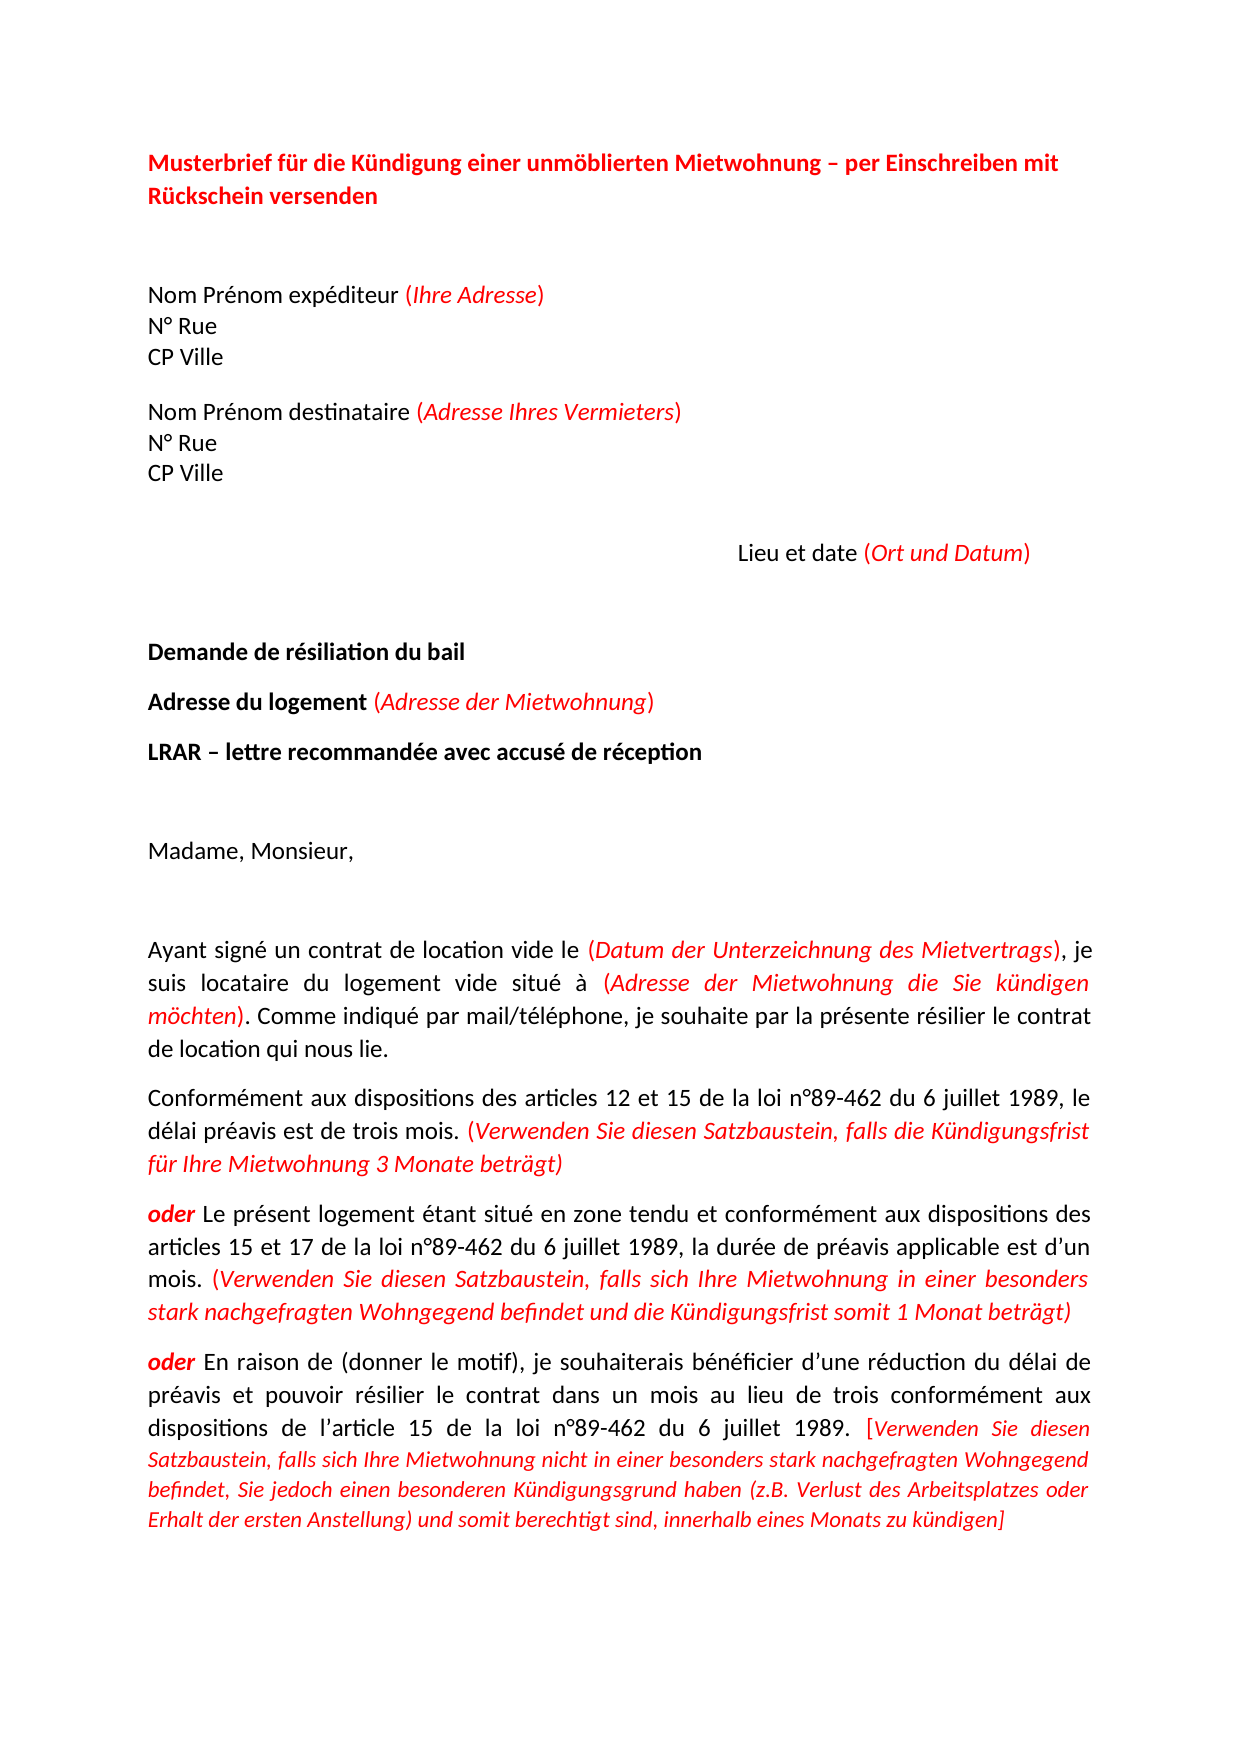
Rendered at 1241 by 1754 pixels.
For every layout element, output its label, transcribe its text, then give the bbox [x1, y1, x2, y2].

text Lieu et date (Ort und Datum) [148, 537, 1093, 568]
text Musterbrief für die Kündigung einer unmöblierten Mietwohnung – per Einschreiben mit Rückschein versenden [148, 148, 1093, 211]
text Demande de résiliation du bail [148, 637, 1093, 667]
text Ayant signé un contrat de location vide le (Datum der Unterzeichnung des Mietvertrags), je suis locataire du logement vide situé à (Adresse der Mietwohnung die Sie kündigen möchten). Comme indiqué par mail/téléphone, je souhaite par la présente résilier le contrat de location qui nous lie. [148, 934, 1093, 1063]
text oder En raison de (donner le motif), je souhaiterais bénéficier d’une réduction du délai de préavis et pouvoir résilier le contrat dans un mois au lieu de trois conformément aux dispositions de l’article 15 de la loi n°89-462 du 6 juillet 1989. [Verwenden Sie diesen Satzbaustein, falls sich Ihre Mietwohnung nicht in einer besonders stark nachgefragten Wohngegend befindet, Sie jedoch einen besonderen Kündigungsgrund haben (z.B. Verlust des Arbeitsplatzes oder Erhalt der ersten Anstellung) und somit berechtigt sind, innerhalb eines Monats zu kündigen] [148, 1346, 1093, 1533]
text Madame, Monsieur, [148, 835, 1093, 865]
text Nom Prénom destinataire (Adresse Ihres Vermieters) N° Rue CP Ville [148, 396, 1093, 488]
text Nom Prénom expéditeur (Ihre Adresse) N° Rue CP Ville [148, 280, 1093, 371]
text oder Le présent logement étant situé en zone tendu et conformément aux dispositions des articles 15 et 17 de la loi n°89-462 du 6 juillet 1989, la durée de préavis applicable est d’un mois. (Verwenden Sie diesen Satzbaustein, falls sich Ihre Mietwohnung in einer besonders stark nachgefragten Wohngegend befindet und die Kündigungsfrist somit 1 Monat beträgt) [148, 1198, 1093, 1327]
text LRAR – lettre recommandée avec accusé de réception [148, 736, 1093, 766]
text Adresse du logement (Adresse der Mietwohnung) [148, 686, 1093, 717]
text Conformément aux dispositions des articles 12 et 15 de la loi n°89-462 du 6 juillet 1989, le délai préavis est de trois mois. (Verwenden Sie diesen Satzbaustein, falls die Kündigungsfrist für Ihre Mietwohnung 3 Monate beträgt) [148, 1082, 1093, 1179]
